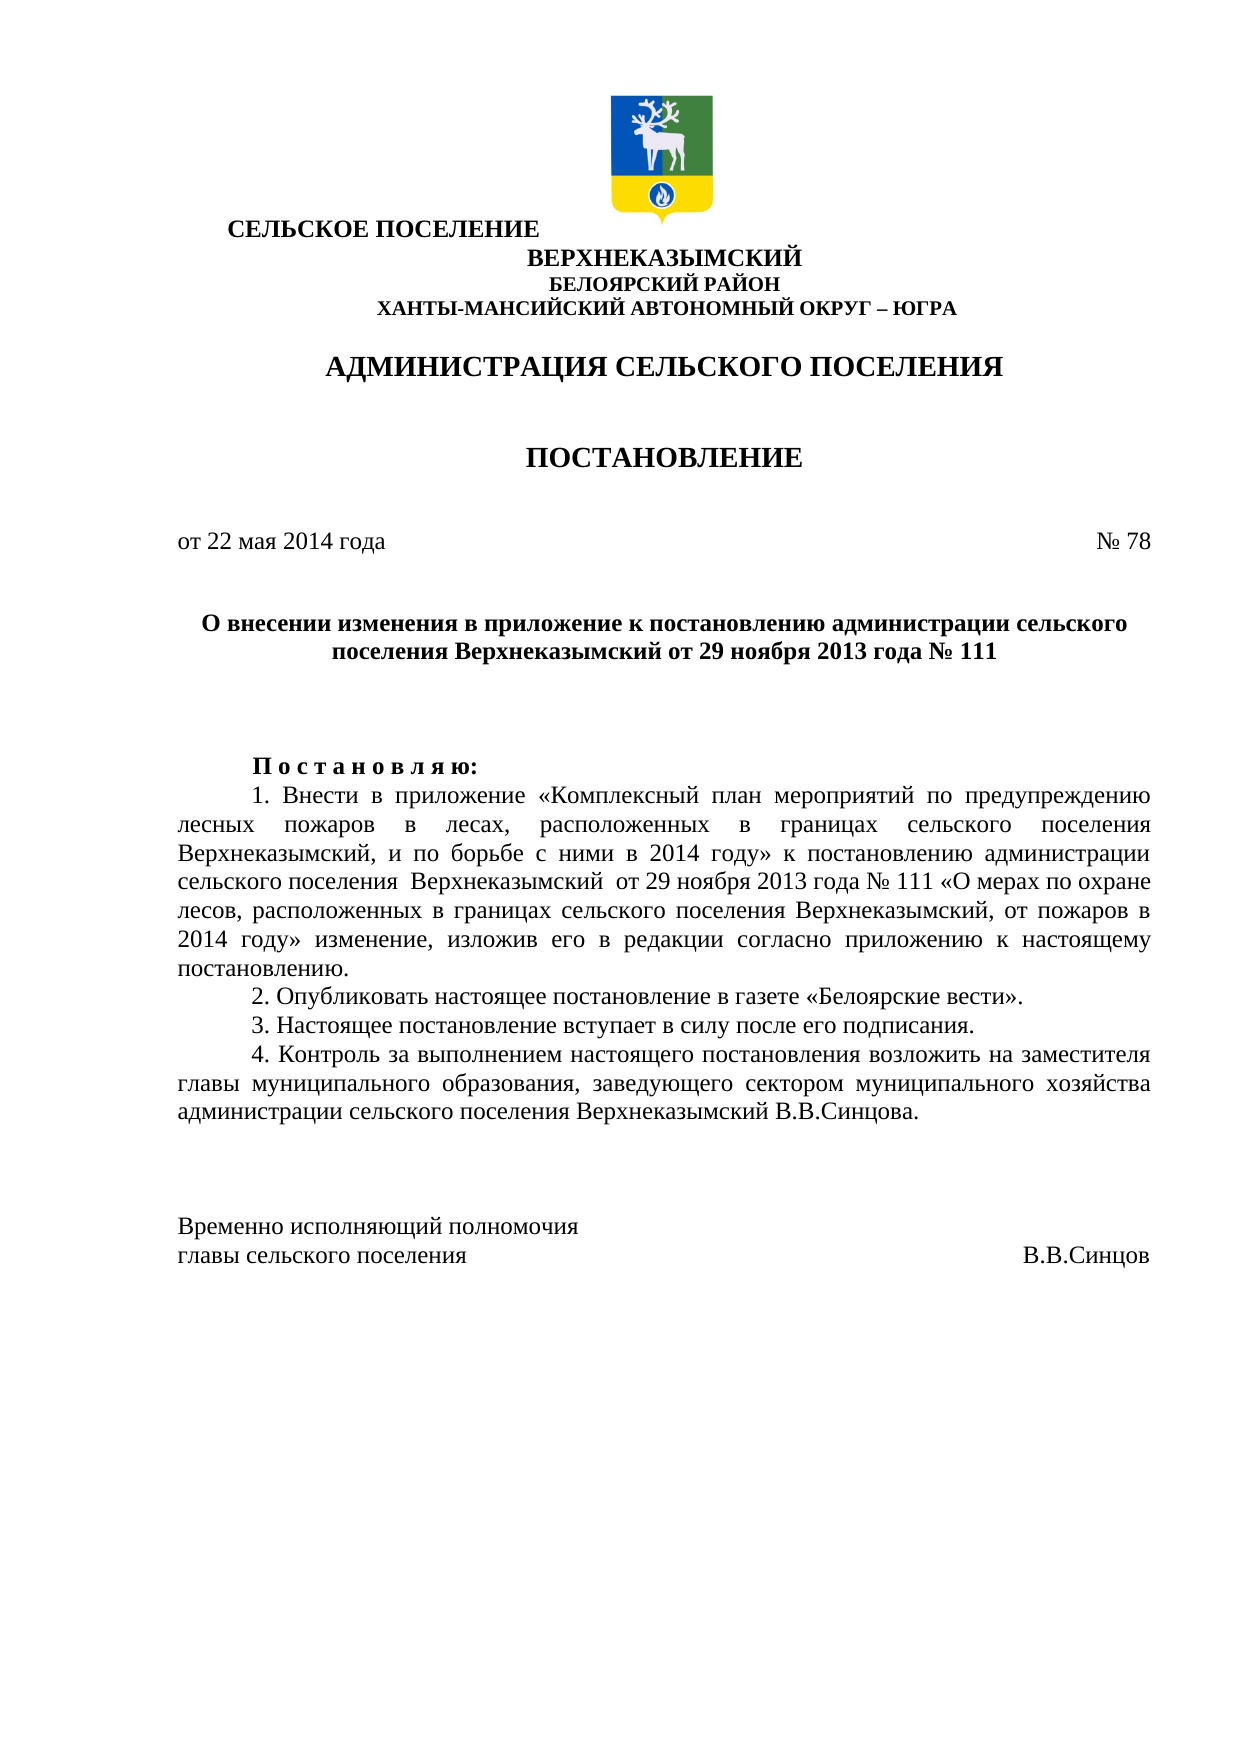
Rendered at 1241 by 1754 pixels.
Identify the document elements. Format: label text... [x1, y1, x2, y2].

title 4. Контроль за выполнением настоящего постановления возложить на заместителя главы муниципального образования, заведующего сектором муниципального хозяйства администрации сельского поселения Верхнеказымский В.В.Синцова. [177, 1039, 1152, 1125]
picture [608, 80, 715, 226]
text БЕЛОЯРСКИЙ РАЙОН [177, 272, 1152, 296]
text 3. Настоящее постановление вступает в силу после его подписания. [177, 1010, 1152, 1039]
text Временно исполняющий полномочия [177, 1211, 1152, 1240]
text главы сельского поселения В.В.Синцов [177, 1240, 1152, 1269]
text О внесении изменения в приложение к постановлению администрации сельского поселения Верхнеказымский от 29 ноября 2013 года № 111 [177, 608, 1152, 665]
text СЕЛЬСКОЕ ПОСЕЛЕНИЕ ВЕРХНЕКАЗЫМСКИЙ [177, 214, 1152, 272]
title 1. Внести в приложение «Комплексный план мероприятий по предупреждению лесных пожаров в лесах, расположенных в границах сельского поселения Верхнеказымский, и по борьбе с ними в 2014 году» к постановлению администрации сельского поселения Верхнеказымский от 29 ноября 2013 года № 111 «О мерах по охране лесов, расположенных в границах сельского поселения Верхнеказымский, от пожаров в 2014 году» изменение, изложив его в редакции согласно приложению к настоящему постановлению. [177, 780, 1152, 981]
text П о с т а н о в л я ю: [177, 751, 1152, 780]
subtitle АДМИНИСТРАЦИЯ СЕЛЬСКОГО ПОСЕЛЕНИЯ [177, 349, 1152, 382]
title 2. Опубликовать настоящее постановление в газете «Белоярские вести». [177, 981, 1152, 1010]
text от 22 мая 2014 года № 78 [177, 526, 1152, 555]
subtitle ПОСТАНОВЛЕНИЕ [177, 440, 1152, 473]
text ХАНТЫ-МАНСИЙСКИЙ АВТОНОМНЫЙ ОКРУГ – ЮГРА [177, 296, 1152, 320]
